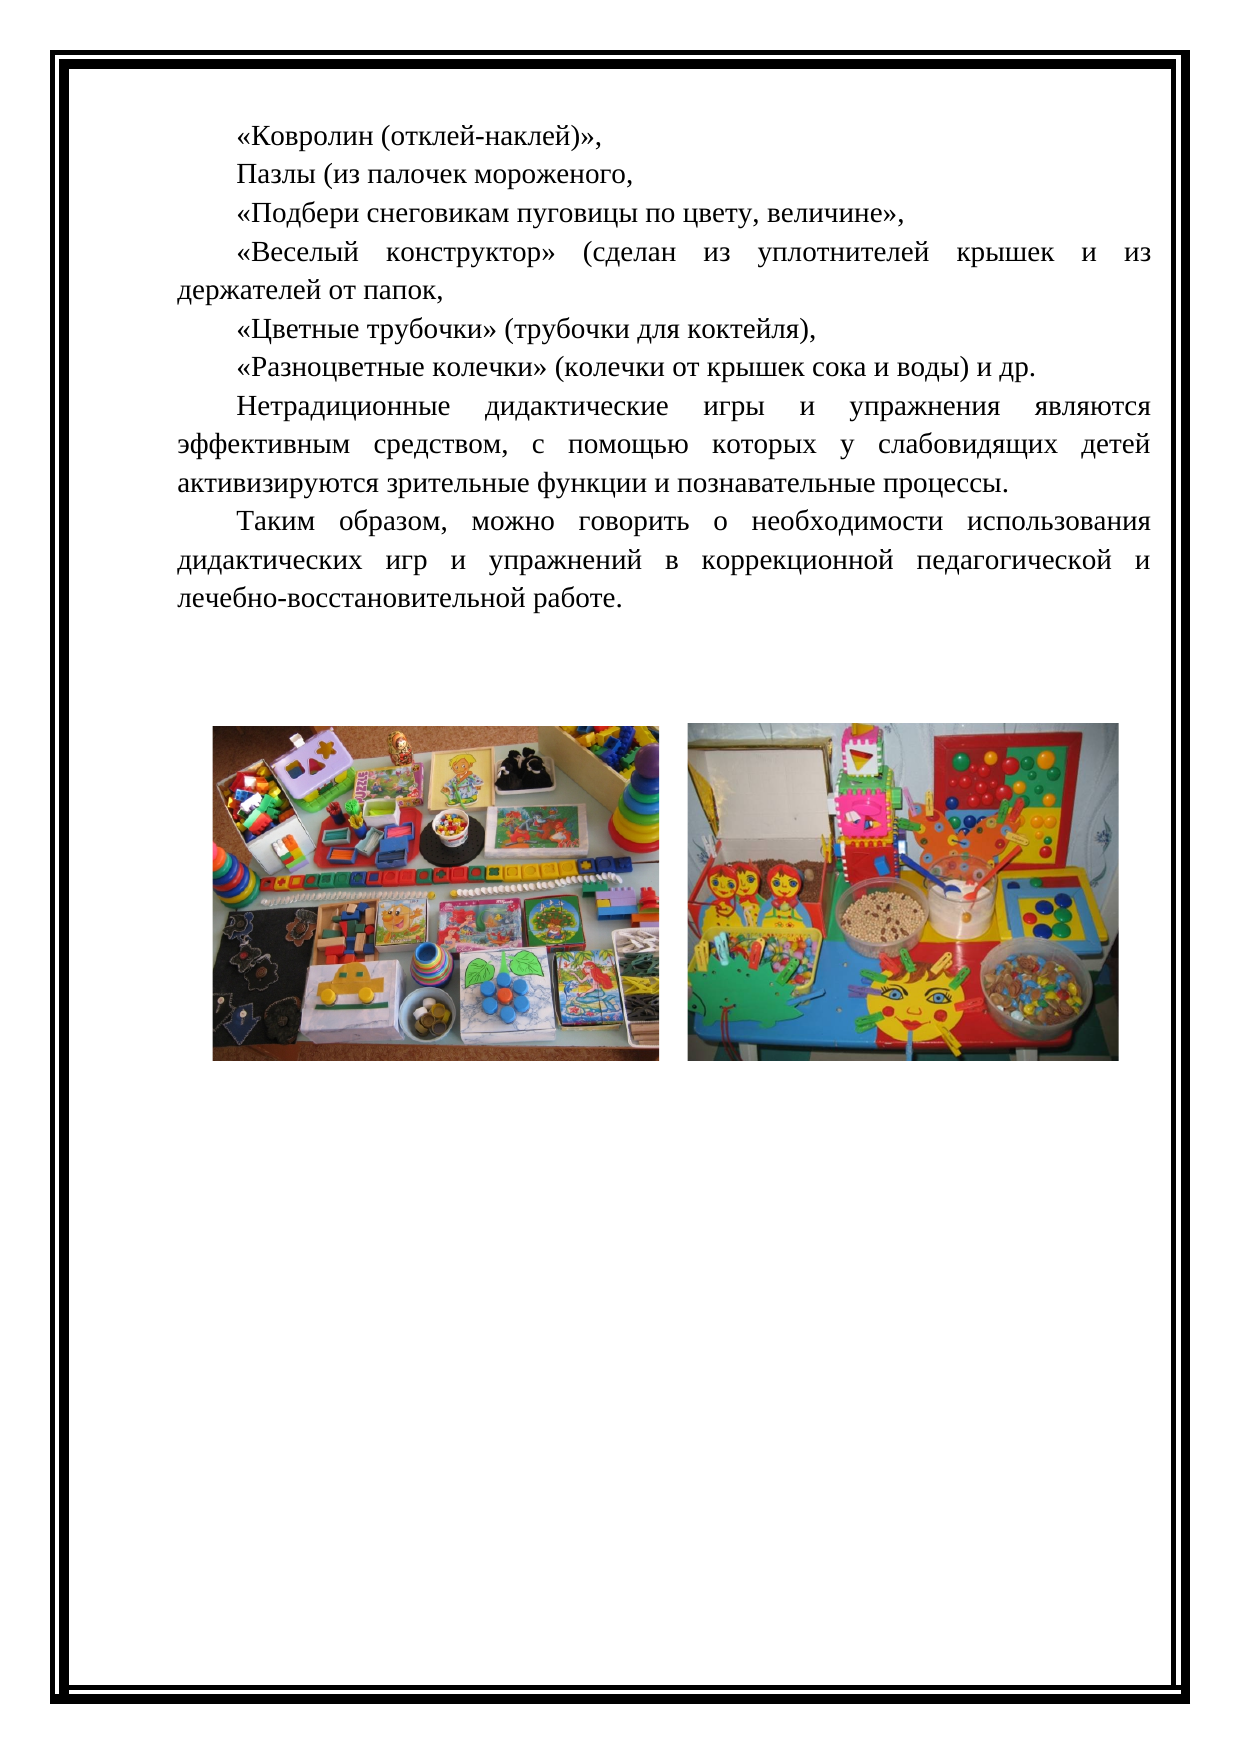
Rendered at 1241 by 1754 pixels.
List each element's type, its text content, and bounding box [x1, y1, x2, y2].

picture [212, 726, 660, 1061]
text «Ковролин (отклей-наклей)», [177, 118, 1152, 152]
text Нетрадиционные дидактические игры и упражнения являются эффективным средством, с помощью которых у слабовидящих детей активизируются зрительные функции и познавательные процессы. [177, 388, 1152, 498]
text «Веселый конструктор» (сделан из уплотнителей крышек и из держателей от папок, [177, 234, 1152, 306]
text «Цветные трубочки» (трубочки для коктейля), [177, 311, 1152, 344]
text «Подбери снеговикам пуговицы по цвету, величине», [177, 195, 1152, 229]
text «Разноцветные колечки» (колечки от крышек сока и воды) и др. [177, 349, 1152, 383]
text Таким образом, можно говорить о необходимости использования дидактических игр и упражнений в коррекционной педагогической и лечебно-восстановительной работе. [177, 503, 1152, 614]
picture [687, 723, 1119, 1061]
text Пазлы (из палочек мороженого, [177, 157, 1152, 190]
